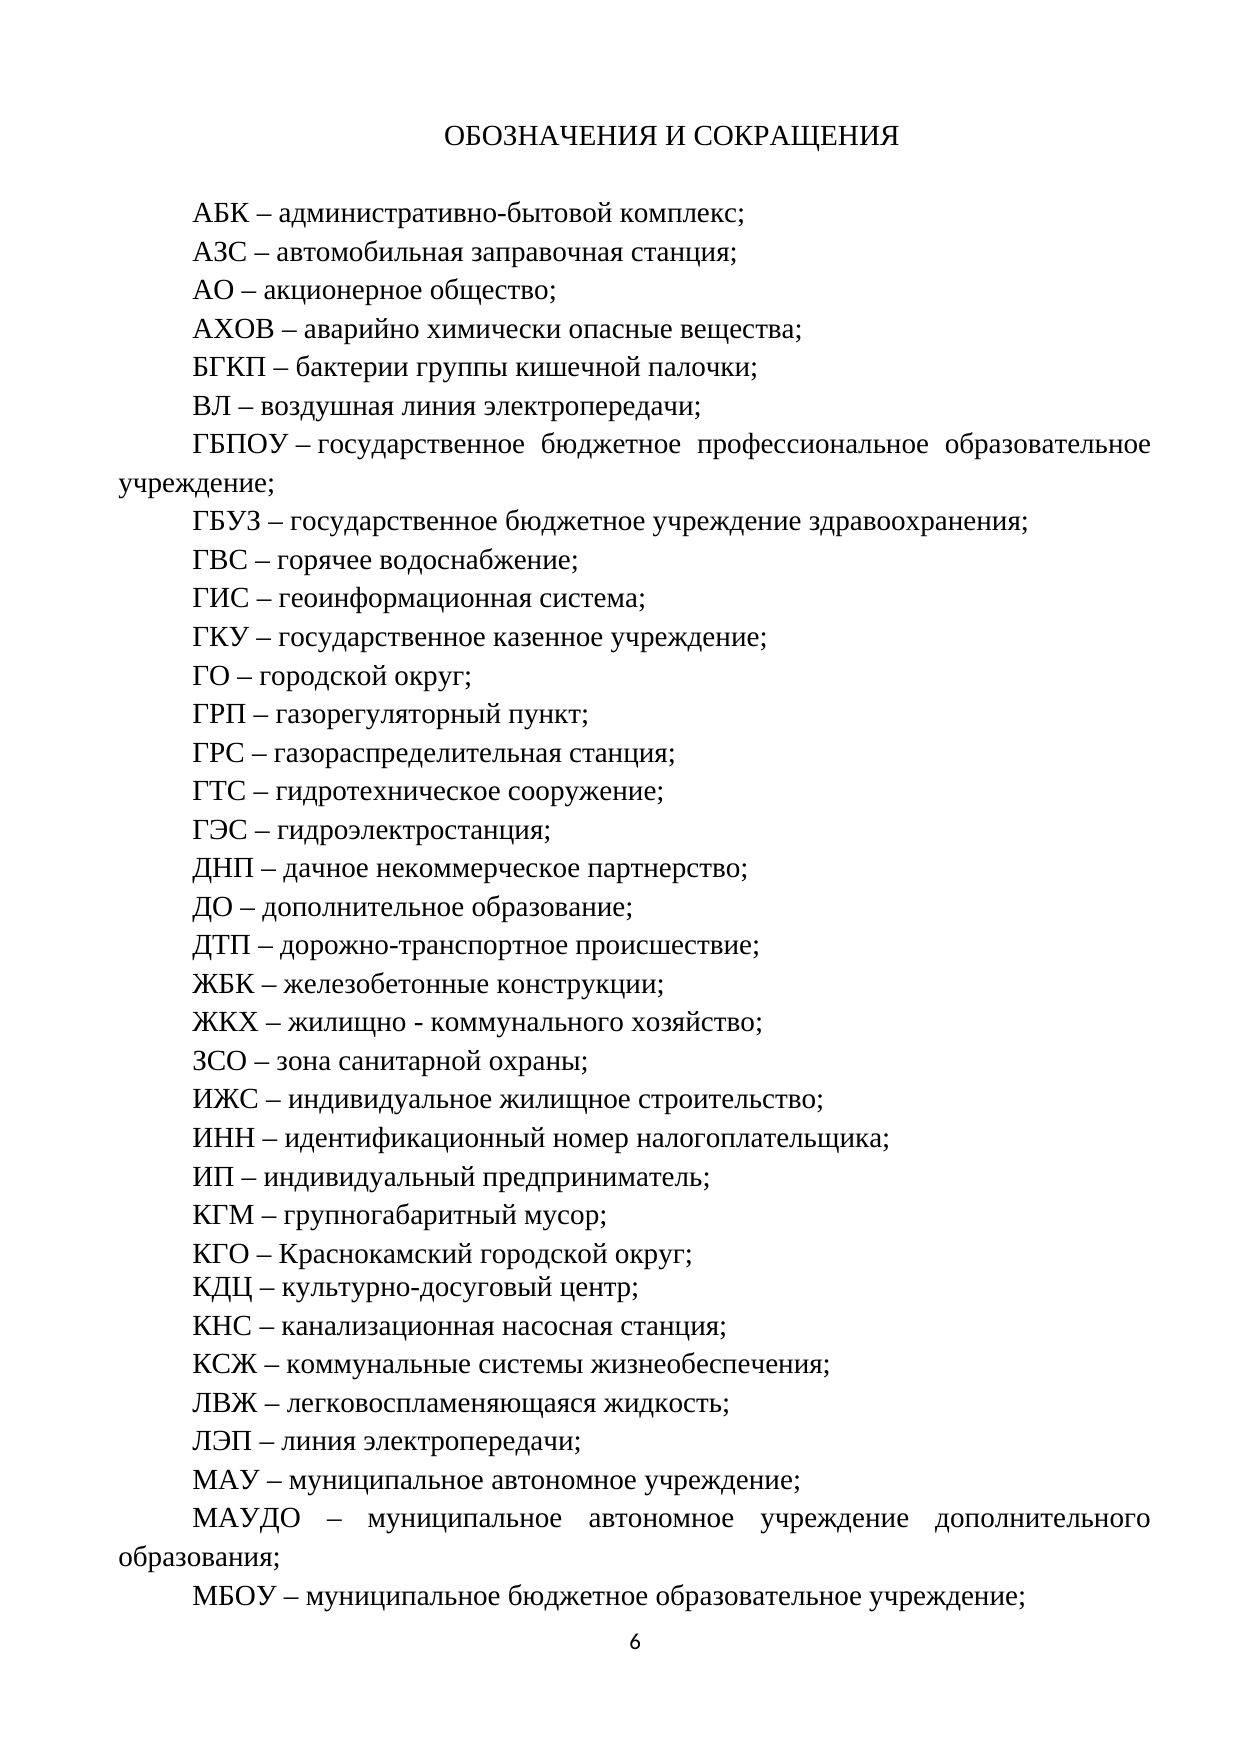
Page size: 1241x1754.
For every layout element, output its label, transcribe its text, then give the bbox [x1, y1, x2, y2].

text ИП – индивидуальный предприниматель; [118, 1159, 1152, 1192]
text КГМ – групногабаритный мусор; [118, 1197, 1152, 1231]
text КДЦ – культурно-досуговый центр; [118, 1269, 1152, 1303]
text АХОВ – аварийно химически опасные вещества; [118, 311, 1152, 344]
text ГТС – гидротехническое сооружение; [118, 773, 1152, 807]
text МБОУ – муниципальное бюджетное образовательное учреждение; [118, 1578, 1152, 1611]
text ВЛ – воздушная линия электропередачи; [118, 388, 1152, 421]
text АБК – административно-бытовой комплекс; [118, 195, 1152, 229]
text ГБПОУ – государственное бюджетное профессиональное образовательное учреждение; [118, 426, 1152, 498]
text ОБОЗНАЧЕНИЯ И СОКРАЩЕНИЯ [118, 118, 1152, 152]
text КГО – Краснокамский городской округ; [118, 1236, 1152, 1269]
text ЗСО – зона санитарной охраны; [118, 1043, 1152, 1077]
text КСЖ – коммунальные системы жизнеобеспечения; [118, 1346, 1152, 1380]
text ЖКХ – жилищно - коммунального хозяйство; [118, 1004, 1152, 1038]
text ГИС – геоинформационная система; [118, 581, 1152, 614]
text ИНН – идентификационный номер налогоплательщика; [118, 1120, 1152, 1154]
text ГБУЗ – государственное бюджетное учреждение здравоохранения; [118, 503, 1152, 537]
text БГКП – бактерии группы кишечной палочки; [118, 349, 1152, 383]
text ИЖС – индивидуальное жилищное строительство; [118, 1082, 1152, 1115]
text ГРП – газорегуляторный пункт; [118, 696, 1152, 730]
text ДО – дополнительное образование; [118, 889, 1152, 922]
text ГЭС – гидроэлектростанция; [118, 812, 1152, 845]
text МАУДО – муниципальное автономное учреждение дополнительного образования; [118, 1501, 1152, 1573]
text ЖБК – железобетонные конструкции; [118, 966, 1152, 999]
text КНС – канализационная насосная станция; [118, 1308, 1152, 1341]
text ЛВЖ – легковоспламеняющаяся жидкость; [118, 1385, 1152, 1418]
text АО – акционерное общество; [118, 272, 1152, 306]
text ДТП – дорожно-транспортное происшествие; [118, 927, 1152, 961]
text ГКУ – государственное казенное учреждение; [118, 619, 1152, 653]
text ГВС – горячее водоснабжение; [118, 542, 1152, 576]
text ГРС – газораспределительная станция; [118, 735, 1152, 768]
text АЗС – автомобильная заправочная станция; [118, 234, 1152, 267]
text ДНП – дачное некоммерческое партнерство; [118, 850, 1152, 884]
text ГО – городской округ; [118, 658, 1152, 691]
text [118, 1462, 1152, 1496]
text ЛЭП – линия электропередачи; [118, 1423, 1152, 1457]
